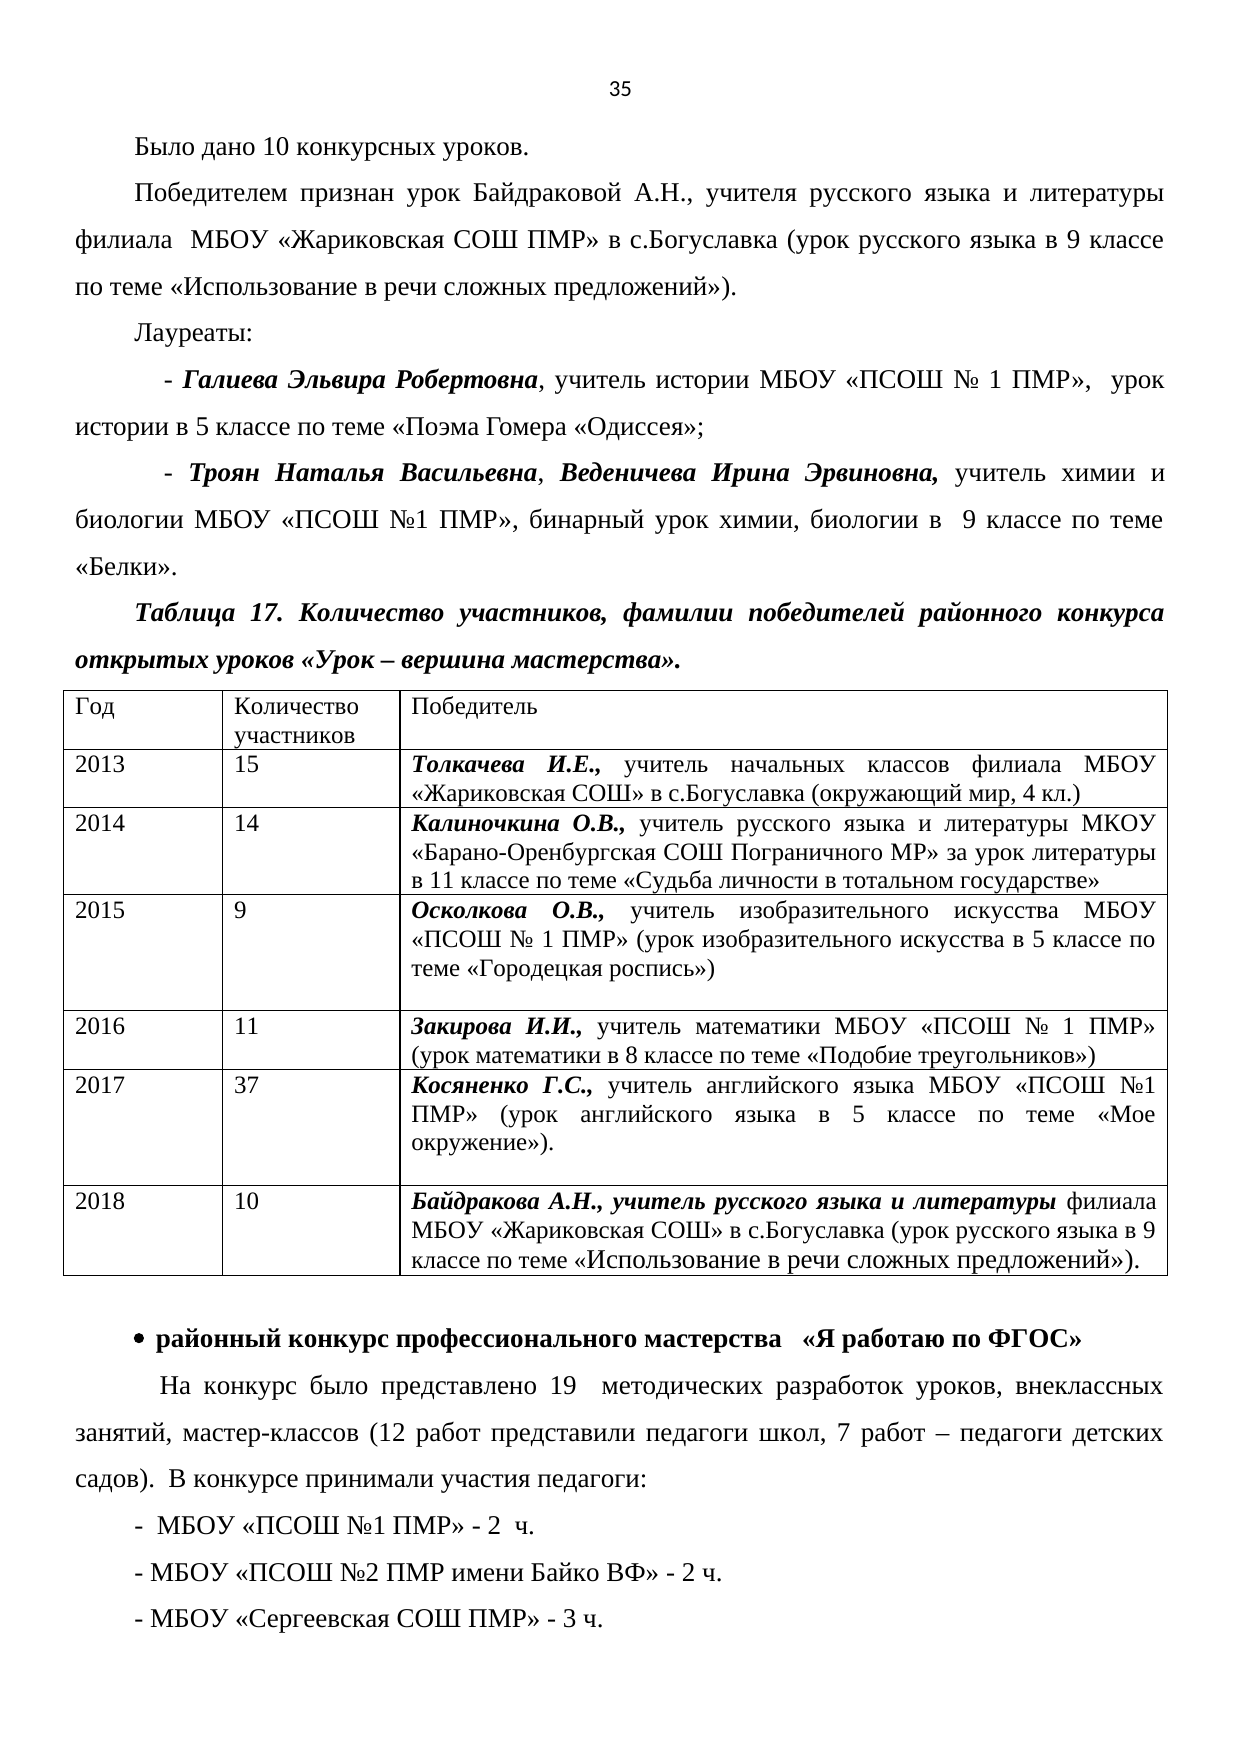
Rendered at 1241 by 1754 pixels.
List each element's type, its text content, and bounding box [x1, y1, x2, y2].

table_cell 37 [223, 1070, 399, 1185]
table_cell 10 [223, 1186, 399, 1274]
text Таблица 17. Количество участников, фамилии победителей районного конкурса открытых уроков «Урок – вершина мастерства». [75, 597, 1165, 674]
table_cell 2014 [64, 808, 222, 894]
text - МБОУ «Сергеевская СОШ ПМР» - 3 ч. [75, 1602, 1165, 1634]
text Лауреаты: [75, 317, 1165, 348]
table_cell 14 [223, 808, 399, 894]
table_cell 2015 [64, 895, 222, 1010]
text - МБОУ «ПСОШ №2 ПМР имени Байко ВФ» - 2 ч. [75, 1556, 1165, 1587]
table_cell Байдракова А.Н., учитель русского языка и литературы филиала МБОУ «Жариковская СОШ» в с.Богуславка (урок русского языка в 9 классе по теме «Использование в речи сложных предложений»). [401, 1186, 1167, 1274]
table_cell Калиночкина О.В., учитель русского языка и литературы МКОУ «Барано-Оренбургская СОШ Пограничного МР» за урок литературы в 11 классе по теме «Судьба личности в тотальном государстве» [401, 808, 1167, 894]
text - Галиева Эльвира Робертовна, учитель истории МБОУ «ПСОШ № 1 ПМР», урок истории в 5 классе по теме «Поэма Гомера «Одиссея»; [75, 363, 1165, 441]
table_header Год [64, 691, 222, 748]
text - МБОУ «ПСОШ №1 ПМР» - 2 ч. [75, 1509, 1165, 1540]
table_header Победитель [401, 691, 1167, 748]
list районный конкурс профессионального мастерства «Я работаю по ФГОС» [75, 1322, 1165, 1353]
table_header Количество участников [223, 691, 399, 748]
table_cell 9 [223, 895, 399, 1010]
table_cell 2017 [64, 1070, 222, 1185]
table_cell 15 [223, 750, 399, 807]
table_cell Осколкова О.В., учитель изобразительного искусства МБОУ «ПСОШ № 1 ПМР» (урок изобразительного искусства в 5 классе по теме «Городецкая роспись») [401, 895, 1167, 1010]
table_cell 2016 [64, 1011, 222, 1069]
table_cell 2018 [64, 1186, 222, 1274]
table_cell 11 [223, 1011, 399, 1069]
list Было дано 10 конкурсных уроков. [134, 130, 1165, 161]
table_cell Толкачева И.Е., учитель начальных классов филиала МБОУ «Жариковская СОШ» в с.Богуславка (окружающий мир, 4 кл.) [401, 750, 1167, 807]
text Победителем признан урок Байдраковой А.Н., учителя русского языка и литературы филиала МБОУ «Жариковская СОШ ПМР» в с.Богуславка (урок русского языка в 9 классе по теме «Использование в речи сложных предложений»). [75, 177, 1165, 301]
text На конкурс было представлено 19 методических разработок уроков, внеклассных занятий, мастер-классов (12 работ представили педагоги школ, 7 работ – педагоги детских садов). В конкурсе принимали участия педагоги: [75, 1369, 1165, 1494]
text - Троян Наталья Васильевна, Веденичева Ирина Эрвиновна, учитель химии и биологии МБОУ «ПСОШ №1 ПМР», бинарный урок химии, биологии в 9 классе по теме «Белки». [75, 457, 1165, 581]
table_cell Косяненко Г.С., учитель английского языка МБОУ «ПСОШ №1 ПМР» (урок английского языка в 5 классе по теме «Мое окружение»). [401, 1070, 1167, 1185]
table_cell Закирова И.И., учитель математики МБОУ «ПСОШ № 1 ПМР» (урок математики в 8 классе по теме «Подобие треугольников») [401, 1011, 1167, 1069]
table_cell 2013 [64, 750, 222, 807]
